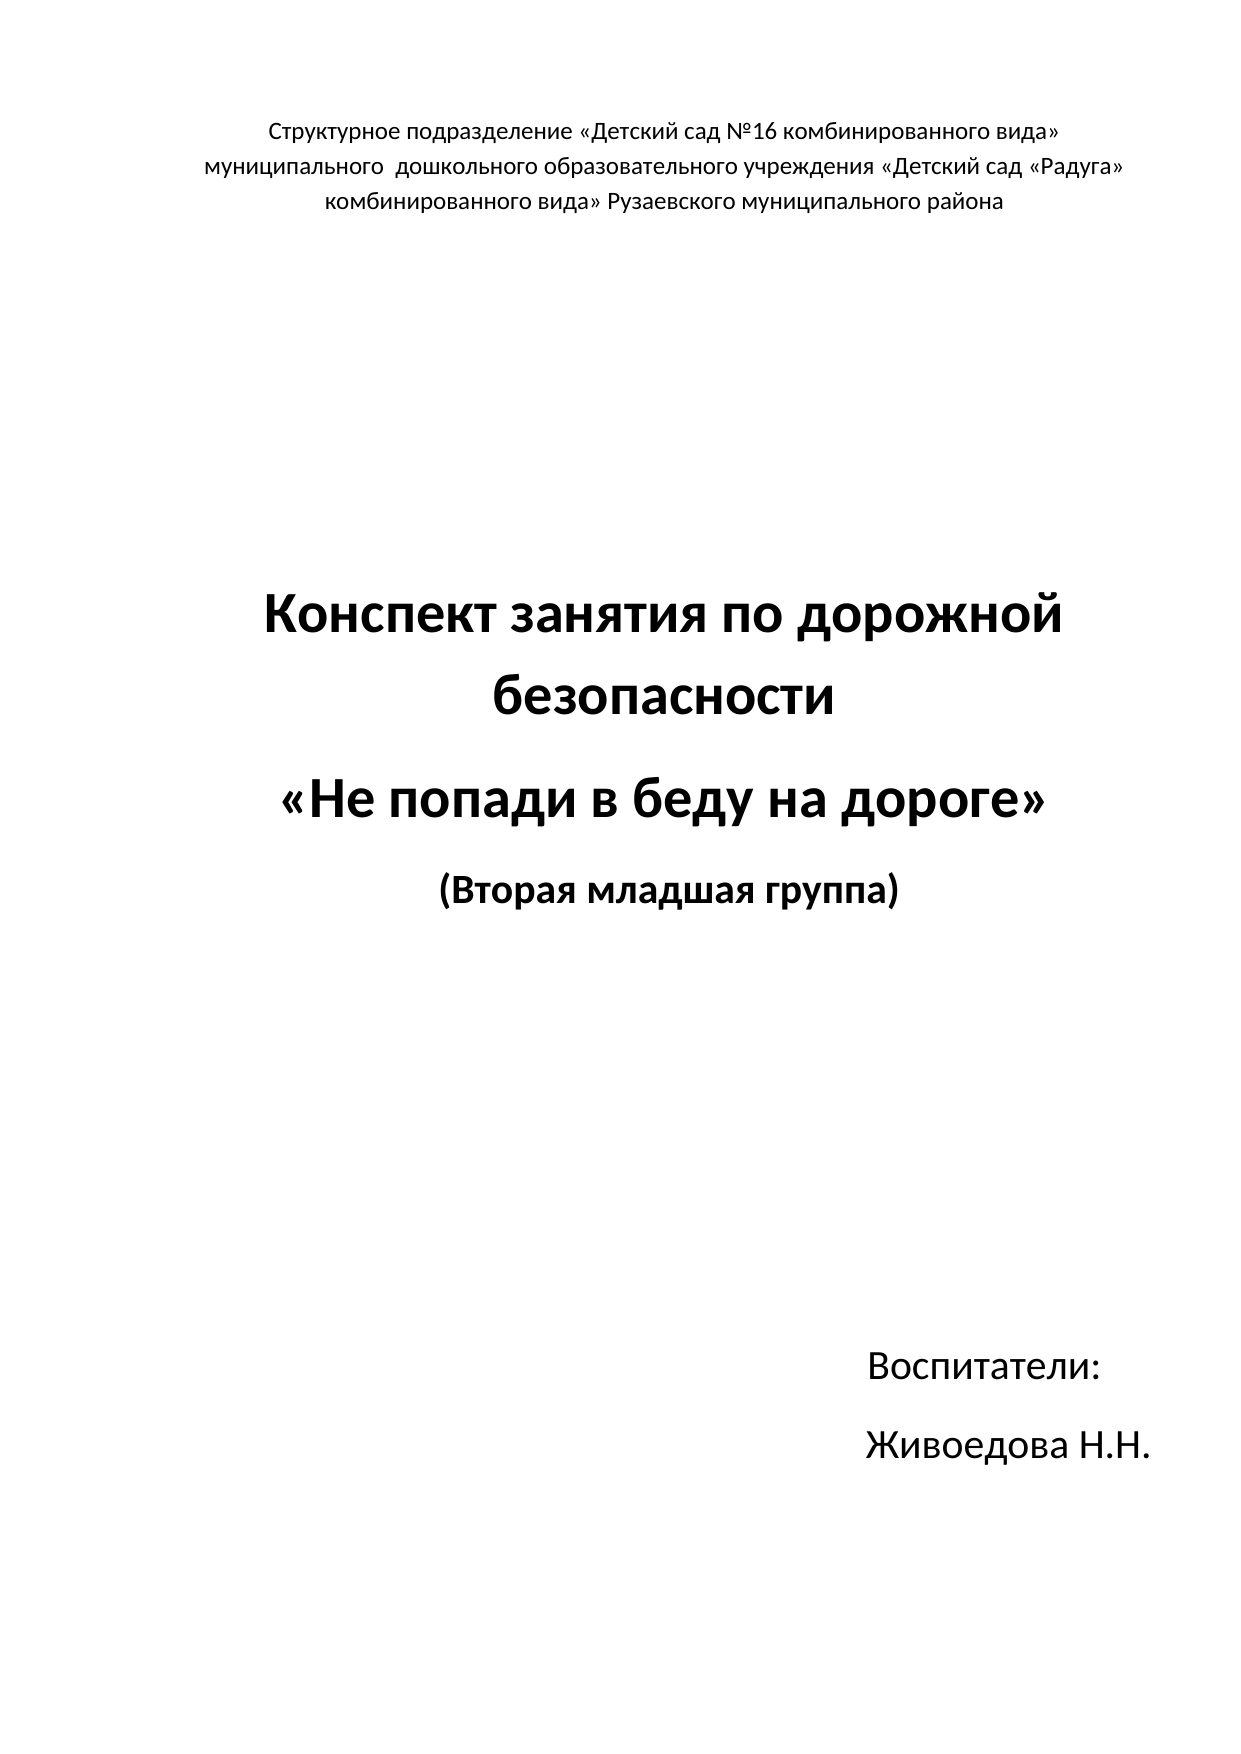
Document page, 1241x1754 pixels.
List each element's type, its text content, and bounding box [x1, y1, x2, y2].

text Конспект занятия по дорожной безопасности [177, 576, 1152, 729]
text Воспитатели: [177, 1339, 1152, 1389]
text Структурное подразделение «Детский сад №16 комбинированного вида» муниципального дошкольного образовательного учреждения «Детский сад «Радуга» комбинированного вида» Рузаевского муниципального района [177, 115, 1152, 215]
text Живоедова Н.Н. [177, 1418, 1152, 1469]
text (Вторая младшая группа) [177, 863, 1152, 914]
text «Не попади в беду на дороге» [177, 760, 1152, 832]
